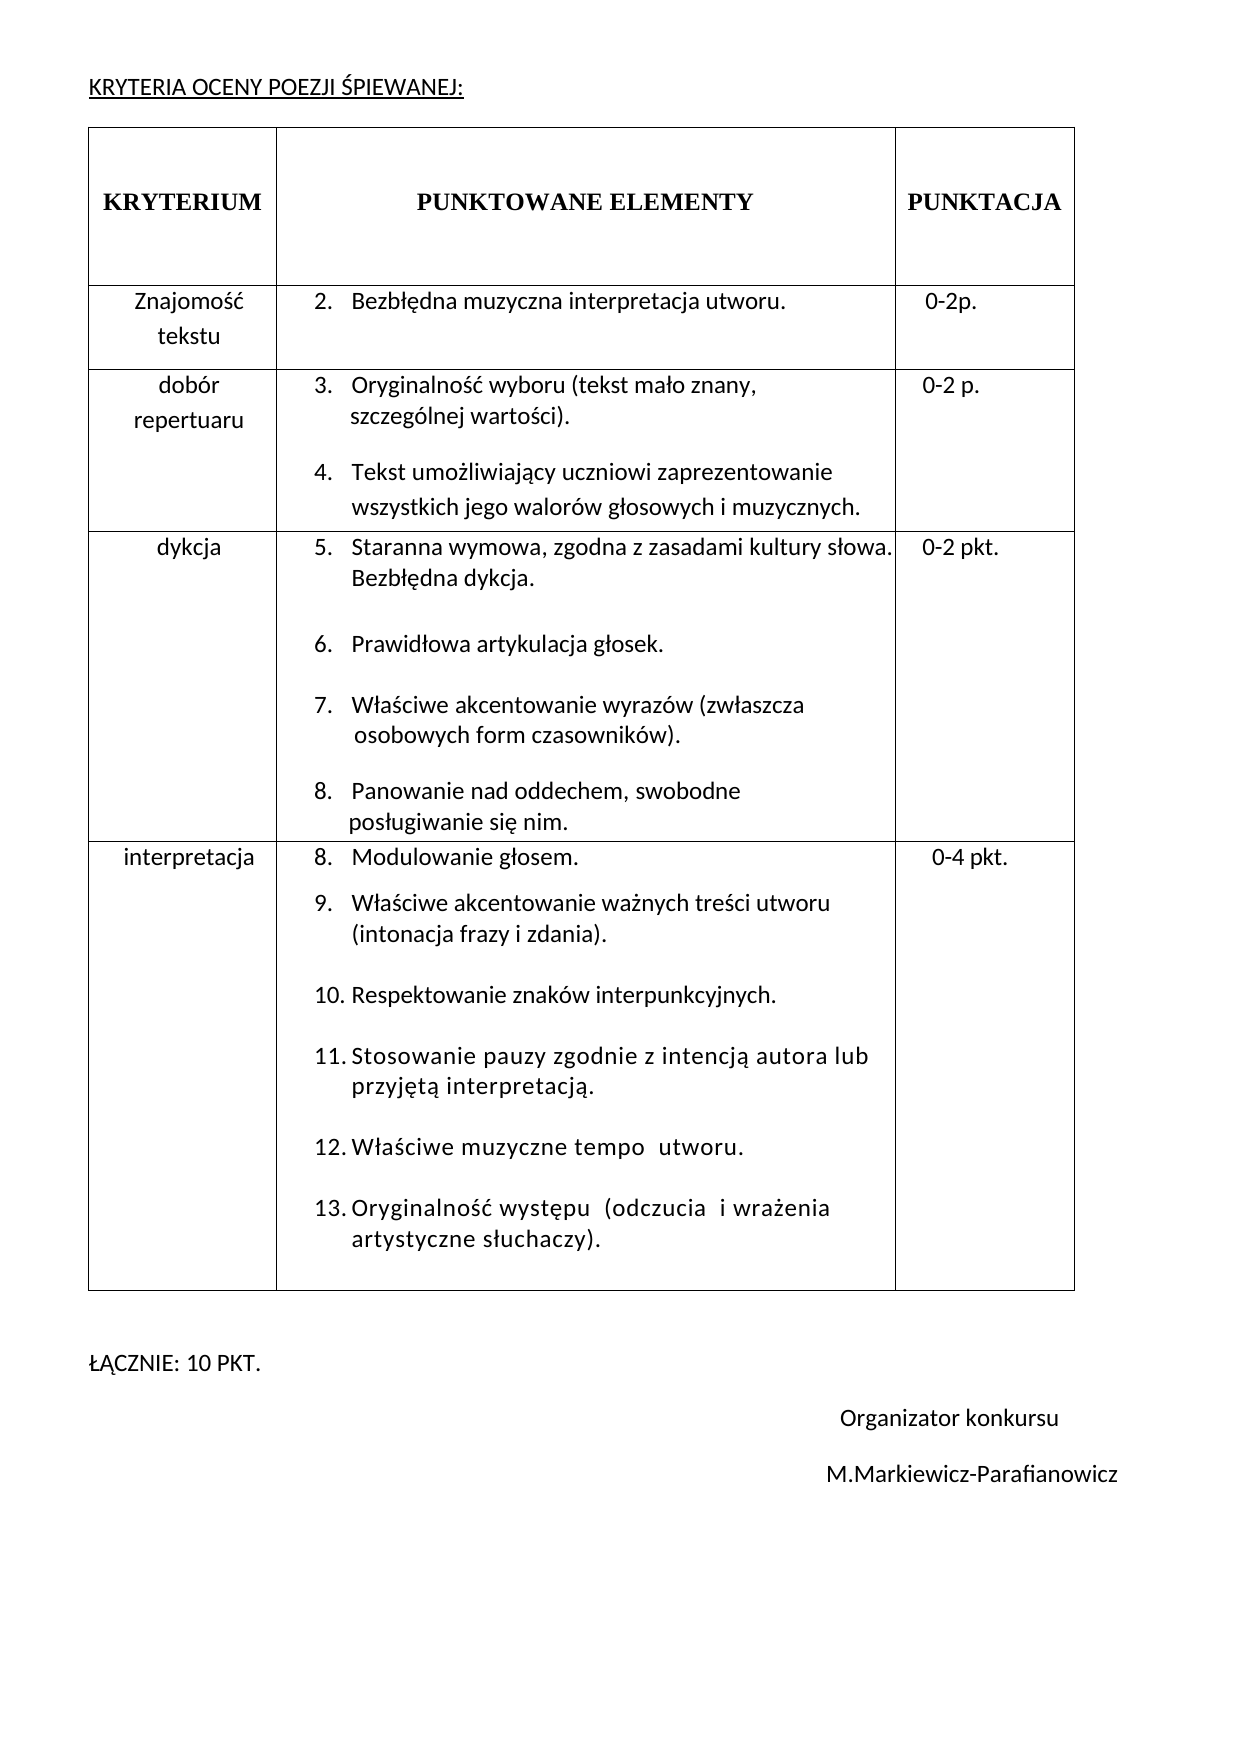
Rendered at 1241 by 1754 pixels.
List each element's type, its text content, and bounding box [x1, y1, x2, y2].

table_cell 0-4 pkt. [896, 842, 1074, 887]
text KRYTERIA OCENY POEZJI ŚPIEWANEJ: [89, 71, 1152, 101]
table_cell [89, 887, 276, 1290]
table_cell 0-2 p. [896, 370, 1074, 531]
table_cell [896, 628, 1074, 841]
table_cell Modulowanie głosem. [277, 842, 895, 887]
table_header PUNKTOWANE ELEMENTY [277, 128, 895, 284]
table_cell Oryginalność wyboru (tekst mało znany, szczególnej wartości). Tekst umożliwiający uczniowi zaprezentowanie wszystkich jego walorów głosowych i muzycznych. [277, 370, 895, 531]
text Organizator konkursu [826, 1403, 1152, 1433]
table_cell [89, 628, 276, 841]
table_cell dobór repertuaru [89, 370, 276, 531]
text ŁĄCZNIE: 10 PKT. [89, 1347, 1152, 1377]
table_header KRYTERIUM [89, 128, 276, 284]
table_cell [896, 887, 1074, 1290]
table_cell Staranna wymowa, zgodna z zasadami kultury słowa. Bezbłędna dykcja. końcowych cząstek wyrazów [277, 532, 895, 628]
table_cell Znajomość tekstu [89, 286, 276, 369]
text M.Markiewicz-Parafianowicz [679, 1458, 1152, 1489]
table_cell 0-2p. [896, 286, 1074, 369]
table_cell 0-2 pkt. [896, 532, 1074, 628]
table_cell Bezbłędna muzyczna interpretacja utworu. [277, 286, 895, 369]
table_cell Prawidłowa artykulacja głosek. Właściwe akcentowanie wyrazów (zwłaszcza osobowych form czasowników). Panowanie nad oddechem, swobodne posługiwanie się nim. [277, 628, 895, 841]
table_cell Właściwe akcentowanie ważnych treści utworu (intonacja frazy i zdania). Respektowanie znaków interpunkcyjnych. Stosowanie pauzy zgodnie z intencją autora lub przyjętą interpretacją. Właściwe muzyczne tempo utworu. Oryginalność występu (odczucia i wrażenia artystyczne słuchaczy). Skupienie się na słowie, nie na nadmiernym ruchu scenicznym. [277, 887, 895, 1290]
table_cell dykcja [89, 532, 276, 628]
table_cell interpretacja [89, 842, 276, 887]
table_header PUNKTACJA [896, 128, 1074, 284]
